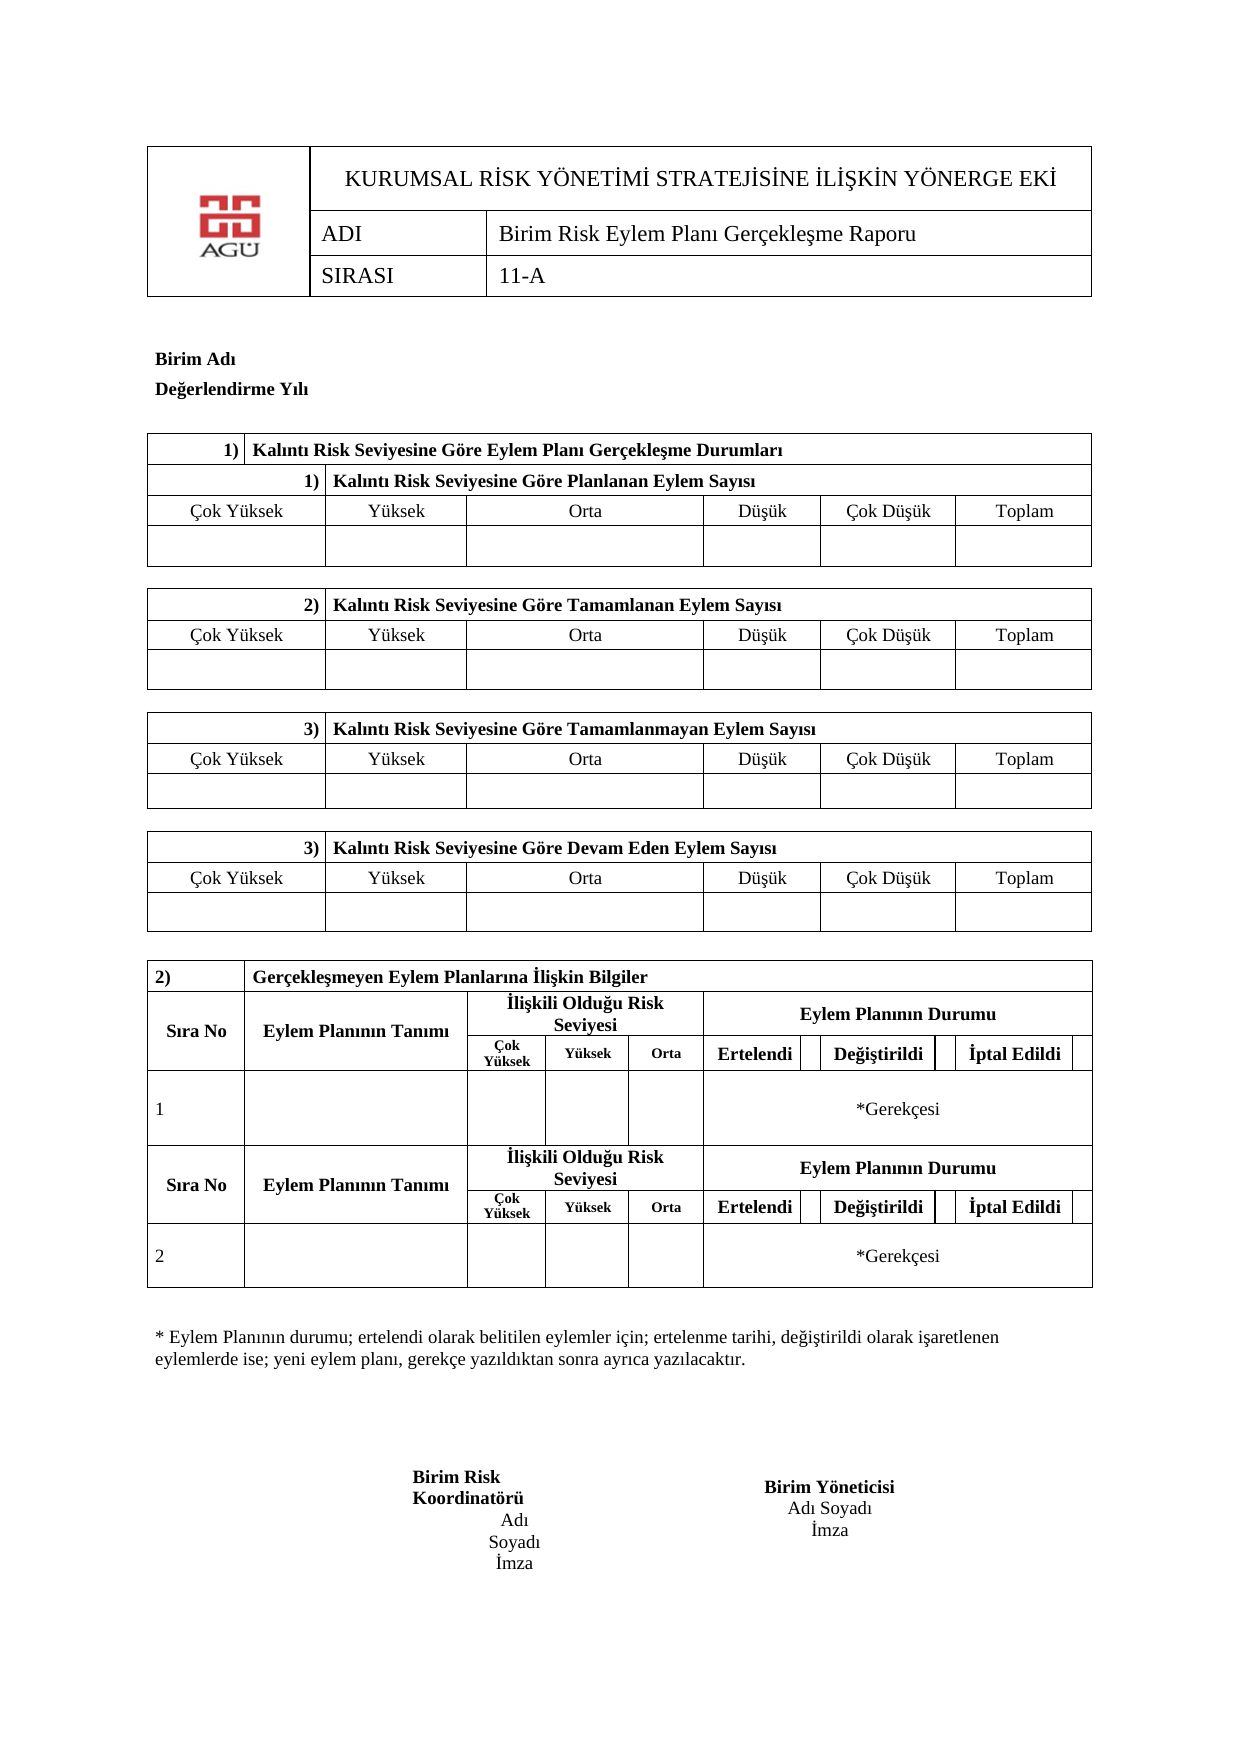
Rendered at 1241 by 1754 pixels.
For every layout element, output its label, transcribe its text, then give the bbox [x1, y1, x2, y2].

table_cell Düşük [704, 863, 820, 892]
table_cell SIRASI [311, 256, 486, 296]
table_cell Yüksek [546, 1191, 628, 1223]
text * Eylem Planının durumu; ertelendi olarak belitilen eylemler için; ertelenme tarihi, değiştirildi olarak işaretlenen eylemlerde ise; yeni eylem planı, gerekçe yazıldıktan sonra ayrıca yazılacaktır. [155, 1326, 1002, 1369]
table_cell [468, 1071, 545, 1145]
table_cell [245, 1071, 467, 1145]
table_cell Düşük [704, 496, 820, 525]
table_cell [801, 1191, 820, 1223]
table_cell Orta [467, 863, 703, 892]
table_cell Ertelendi [704, 1036, 800, 1070]
table_cell Değiştirildi [821, 1191, 934, 1223]
table_cell [326, 650, 466, 689]
table_cell [956, 650, 1091, 689]
table_cell Çok Yüksek [468, 1191, 545, 1223]
table_cell Çok Düşük [821, 496, 955, 525]
table_cell Orta [629, 1036, 703, 1070]
table_cell [148, 526, 325, 566]
table_cell Orta [467, 496, 703, 525]
table_cell [546, 1224, 628, 1287]
table_cell [821, 526, 955, 566]
table_cell İptal Edildi [956, 1191, 1072, 1223]
table_header Kalıntı Risk Seviyesine Göre Tamamlanan Eylem Sayısı [326, 589, 1091, 619]
table_cell 1) [148, 465, 325, 495]
table_cell 1 [148, 1071, 244, 1145]
table_cell [467, 893, 703, 931]
table_cell Toplam [956, 863, 1091, 892]
table_cell [148, 650, 325, 689]
table_cell 11-A [487, 256, 1091, 296]
table_cell [546, 1071, 628, 1145]
table_cell Değiştirildi [821, 1036, 934, 1070]
table_cell Çok Yüksek [148, 863, 325, 892]
table_cell Eylem Planının Durumu [704, 1146, 1092, 1189]
table_cell *Gerekçesi [704, 1071, 1092, 1145]
table_cell Düşük [704, 744, 820, 772]
table_cell Toplam [956, 744, 1091, 772]
table_cell İptal Edildi [956, 1036, 1072, 1070]
table_cell Eylem Planının Durumu [704, 992, 1092, 1035]
table_cell [468, 1224, 545, 1287]
table_cell [467, 650, 703, 689]
text Birim Risk Koordinatörü [412, 1466, 616, 1509]
table_cell [148, 774, 325, 808]
text Değerlendirme Yılı [155, 378, 1111, 399]
table_cell [821, 650, 955, 689]
table_cell [704, 774, 820, 808]
table_header Kalıntı Risk Seviyesine Göre Devam Eden Eylem Sayısı [326, 832, 1091, 862]
table_cell [629, 1224, 703, 1287]
table_header [148, 147, 309, 296]
table_cell [326, 526, 466, 566]
table_cell Yüksek [546, 1036, 628, 1070]
table_cell [801, 1036, 820, 1070]
table_cell [245, 1224, 467, 1287]
table_cell Çok Yüksek [148, 621, 325, 649]
picture [162, 163, 297, 287]
table_cell [956, 893, 1091, 931]
table_header 1) [148, 434, 244, 464]
table_cell Eylem Planının Tanımı [245, 992, 467, 1070]
table_header 2) [148, 961, 244, 991]
table_cell ADI [311, 211, 486, 255]
text Birim Yöneticisi [764, 1476, 1111, 1497]
table_cell Orta [629, 1191, 703, 1223]
table_cell [936, 1036, 955, 1070]
table_cell 2 [148, 1224, 244, 1287]
table_cell Çok Düşük [821, 863, 955, 892]
table_cell Çok Düşük [821, 744, 955, 772]
table_cell [326, 774, 466, 808]
table_cell [704, 526, 820, 566]
table_cell İlişkili Olduğu Risk Seviyesi [468, 1146, 703, 1189]
table_cell Çok Düşük [821, 621, 955, 649]
table_cell [148, 893, 325, 931]
table_cell [1073, 1191, 1092, 1223]
table_cell İlişkili Olduğu Risk Seviyesi [468, 992, 703, 1035]
table_cell [704, 893, 820, 931]
table_cell Çok Yüksek [148, 744, 325, 772]
table_cell Birim Risk Eylem Planı Gerçekleşme Raporu [487, 211, 1091, 255]
table_cell Kalıntı Risk Seviyesine Göre Planlanan Eylem Sayısı [326, 465, 1091, 495]
table_cell *Gerekçesi [704, 1224, 1092, 1287]
table_header 2) [148, 589, 325, 619]
table_cell [704, 650, 820, 689]
text Adı Soyadı İmza [787, 1497, 872, 1540]
table_cell [326, 893, 466, 931]
table_header Gerçekleşmeyen Eylem Planlarına İlişkin Bilgiler [245, 961, 1092, 991]
table_cell [821, 893, 955, 931]
table_cell [956, 526, 1091, 566]
table_header 3) [148, 832, 325, 862]
table_cell [629, 1071, 703, 1145]
text Adı Soyadı İmza [486, 1509, 542, 1574]
table_cell Düşük [704, 621, 820, 649]
table_cell Çok Yüksek [148, 496, 325, 525]
table_cell Sıra No [148, 1146, 244, 1223]
table_cell [467, 526, 703, 566]
table_header Kalıntı Risk Seviyesine Göre Tamamlanmayan Eylem Sayısı [326, 713, 1091, 743]
table_cell Orta [467, 621, 703, 649]
table_cell Yüksek [326, 496, 466, 525]
table_cell Ertelendi [704, 1191, 800, 1223]
table_header 3) [148, 713, 325, 743]
table_cell Yüksek [326, 863, 466, 892]
table_cell Orta [467, 744, 703, 772]
table_cell Toplam [956, 496, 1091, 525]
table_cell Toplam [956, 621, 1091, 649]
table_cell Sıra No [148, 992, 244, 1070]
table_cell [936, 1191, 955, 1223]
table_cell [467, 774, 703, 808]
table_cell Yüksek [326, 744, 466, 772]
table_cell [821, 774, 955, 808]
table_cell Çok Yüksek [468, 1036, 545, 1070]
table_cell [956, 774, 1091, 808]
text Birim Adı [155, 348, 1111, 369]
table_header KURUMSAL RİSK YÖNETİMİ STRATEJİSİNE İLİŞKİN YÖNERGE EKİ [311, 147, 1091, 210]
table_cell Eylem Planının Tanımı [245, 1146, 467, 1223]
table_cell Yüksek [326, 621, 466, 649]
table_cell [1073, 1036, 1092, 1070]
table_header Kalıntı Risk Seviyesine Göre Eylem Planı Gerçekleşme Durumları [245, 434, 1091, 464]
